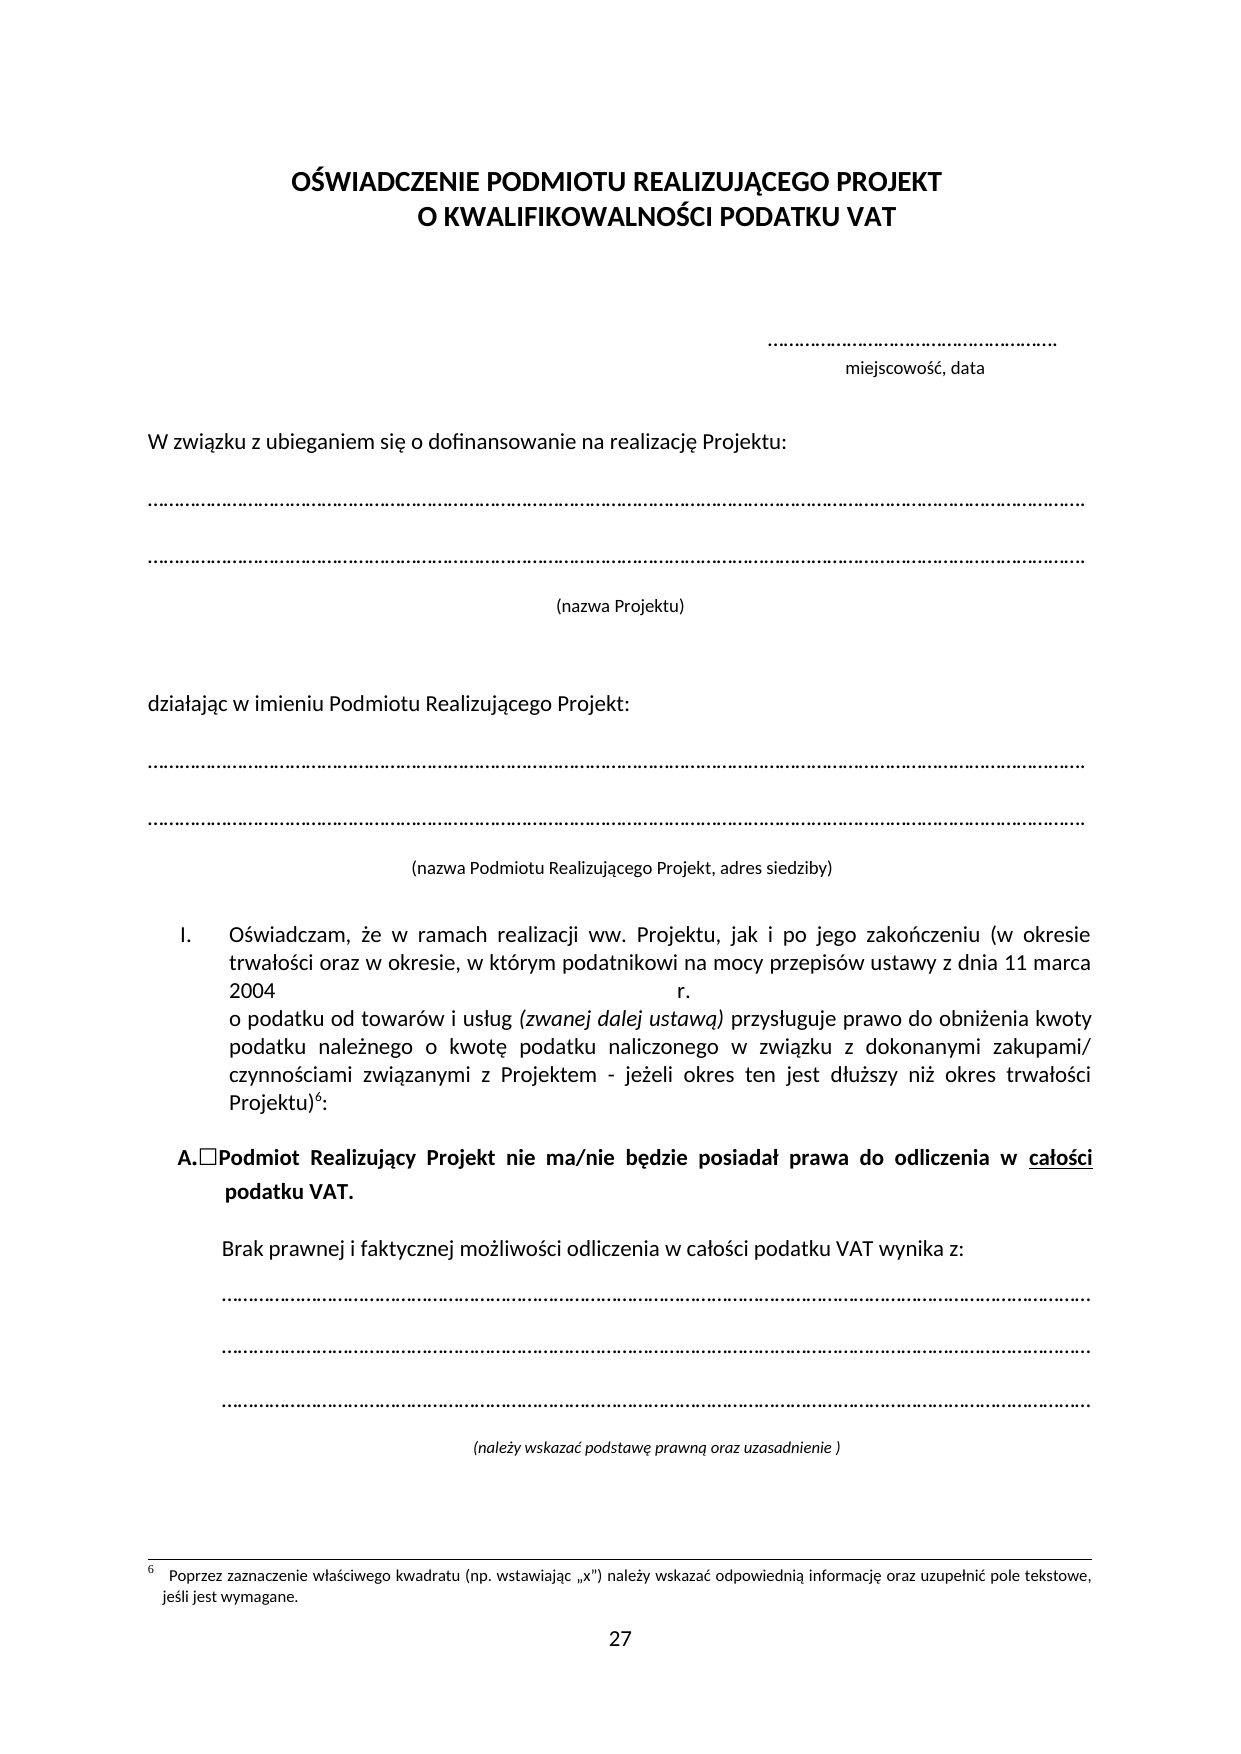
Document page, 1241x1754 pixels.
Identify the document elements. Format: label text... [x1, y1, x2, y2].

text (nazwa Podmiotu Realizującego Projekt, adres siedziby) [148, 856, 1092, 879]
text W związku z ubieganiem się o dofinansowanie na realizację Projektu: [148, 427, 1092, 455]
text ………………………………………………………………………………………………………………………………………………… [222, 1385, 1092, 1413]
text (należy wskazać podstawę prawną oraz uzasadnienie ) [223, 1438, 1092, 1458]
text ………………………………………………………………………………………………………………………………………………… [222, 1279, 1092, 1307]
text ……………………………………………………………………………………………………………………………………………………………. [148, 484, 1092, 512]
text Brak prawnej i faktycznej możliwości odliczenia w całości podatku VAT wynika z: [222, 1234, 1092, 1262]
subtitle OŚWIADCZENIE PODMIOTU REALIZUJĄCEGO PROJEKT O KWALIFIKOWALNOŚCI PODATKU VAT [148, 163, 1092, 234]
text ………………………………………………. miejscowość, data [738, 324, 1092, 379]
text A.☐Podmiot Realizujący Projekt nie ma/nie będzie posiadał prawa do odliczenia w całości podatku VAT. [177, 1141, 1092, 1205]
text ………………………………………………………………………………………………………………………………………………… [222, 1332, 1092, 1360]
text działając w imieniu Podmiotu Realizującego Projekt: [148, 689, 1092, 717]
text ……………………………………………………………………………………………………………………………………………………………. [148, 542, 1092, 569]
text ……………………………………………………………………………………………………………………………………………………………. [148, 803, 1092, 831]
list Oświadczam, że w ramach realizacji ww. Projektu, jak i po jego zakończeniu (w okresie trwałości oraz w okresie, w którym podatnikowi na mocy przepisów ustawy z dnia 11 marca 2004 r. o podatku od towarów i usług (zwanej dalej ustawą) przysługuje prawo do obniżenia kwoty podatku należnego o kwotę podatku naliczonego w związku z dokonanymi zakupami/ czynnościami związanymi z Projektem - jeżeli okres ten jest dłuższy niż okres trwałości Projektu): [191, 920, 1092, 1116]
text ……………………………………………………………………………………………………………………………………………………………. [148, 746, 1092, 774]
text (nazwa Projektu) [148, 594, 1092, 617]
